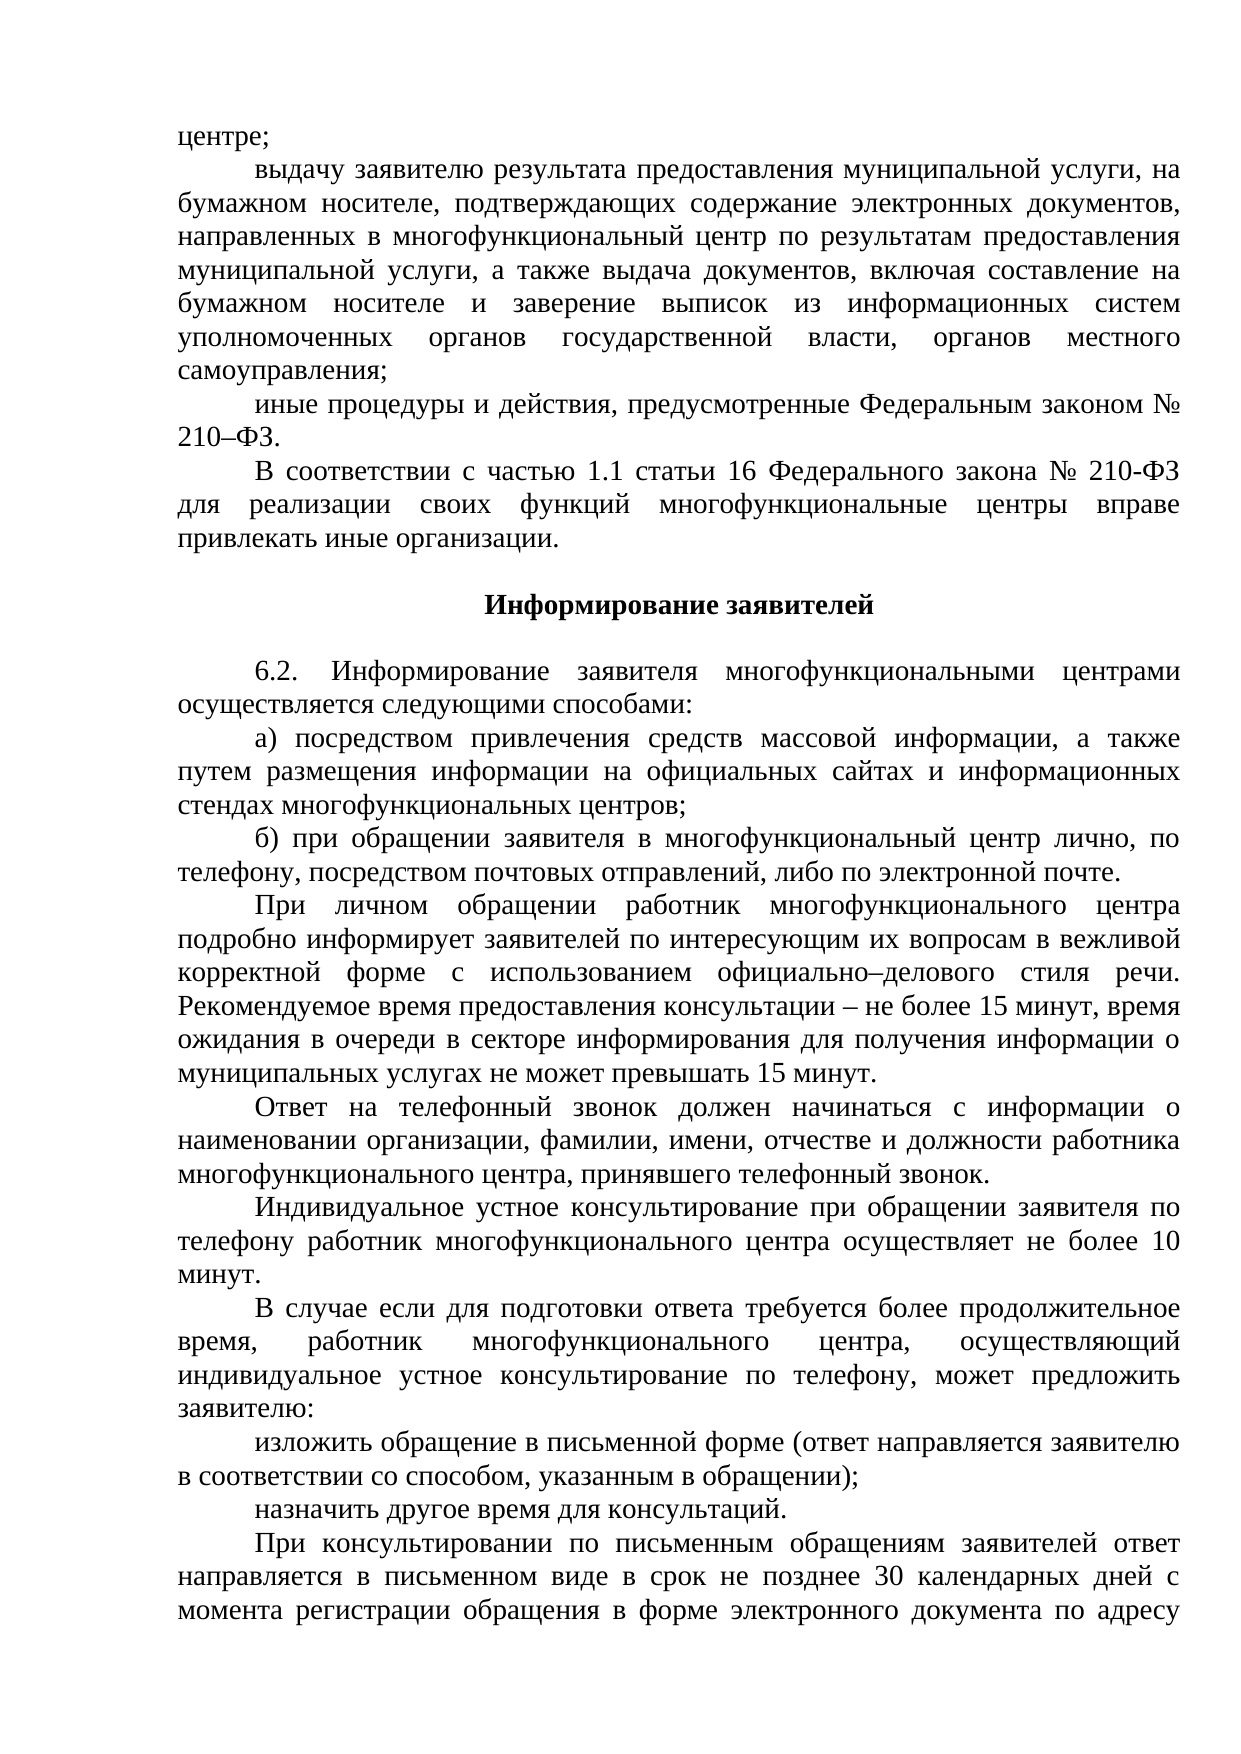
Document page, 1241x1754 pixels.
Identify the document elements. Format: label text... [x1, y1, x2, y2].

text При личном обращении работник многофункционального центра подробно информирует заявителей по интересующим их вопросам в вежливой корректной форме с использованием официально–делового стиля речи. Рекомендуемое время предоставления консультации – не более 15 минут, время ожидания в очереди в секторе информирования для получения информации о муниципальных услугах не может превышать 15 минут. [177, 888, 1181, 1089]
text изложить обращение в письменной форме (ответ направляется заявителю в соответствии со способом, указанным в обращении); [177, 1424, 1181, 1492]
text а) посредством привлечения средств массовой информации, а также путем размещения информации на официальных сайтах и информационных стендах многофункциональных центров; [177, 720, 1181, 821]
text выдачу заявителю результата предоставления муниципальной услуги, на бумажном носителе, подтверждающих содержание электронных документов, направленных в многофункциональный центр по результатам предоставления муниципальной услуги, а также выдача документов, включая составление на бумажном носителе и заверение выписок из информационных систем уполномоченных органов государственной власти, органов местного самоуправления; [177, 152, 1181, 386]
text назначить другое время для консультаций. [177, 1492, 1181, 1525]
text Индивидуальное устное консультирование при обращении заявителя по телефону работник многофункционального центра осуществляет не более 10 минут. [177, 1190, 1181, 1290]
list Информирование заявителя многофункциональными центрами осуществляется следующими способами: [177, 653, 1181, 720]
text В соответствии с частью 1.1 статьи 16 Федерального закона № 210-ФЗ для реализации своих функций многофункциональные центры вправе привлекать иные организации. [177, 453, 1181, 554]
text Информирование заявителей [177, 588, 1181, 621]
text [177, 1525, 1181, 1626]
text В случае если для подготовки ответа требуется более продолжительное время, работник многофункционального центра, осуществляющий индивидуальное устное консультирование по телефону, может предложить заявителю: [177, 1290, 1181, 1424]
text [177, 118, 1181, 152]
text Ответ на телефонный звонок должен начинаться с информации о наименовании организации, фамилии, имени, отчестве и должности работника многофункционального центра, принявшего телефонный звонок. [177, 1089, 1181, 1190]
text б) при обращении заявителя в многофункциональный центр лично, по телефону, посредством почтовых отправлений, либо по электронной почте. [177, 821, 1181, 888]
text иные процедуры и действия, предусмотренные Федеральным законом № 210–ФЗ. [177, 386, 1181, 453]
